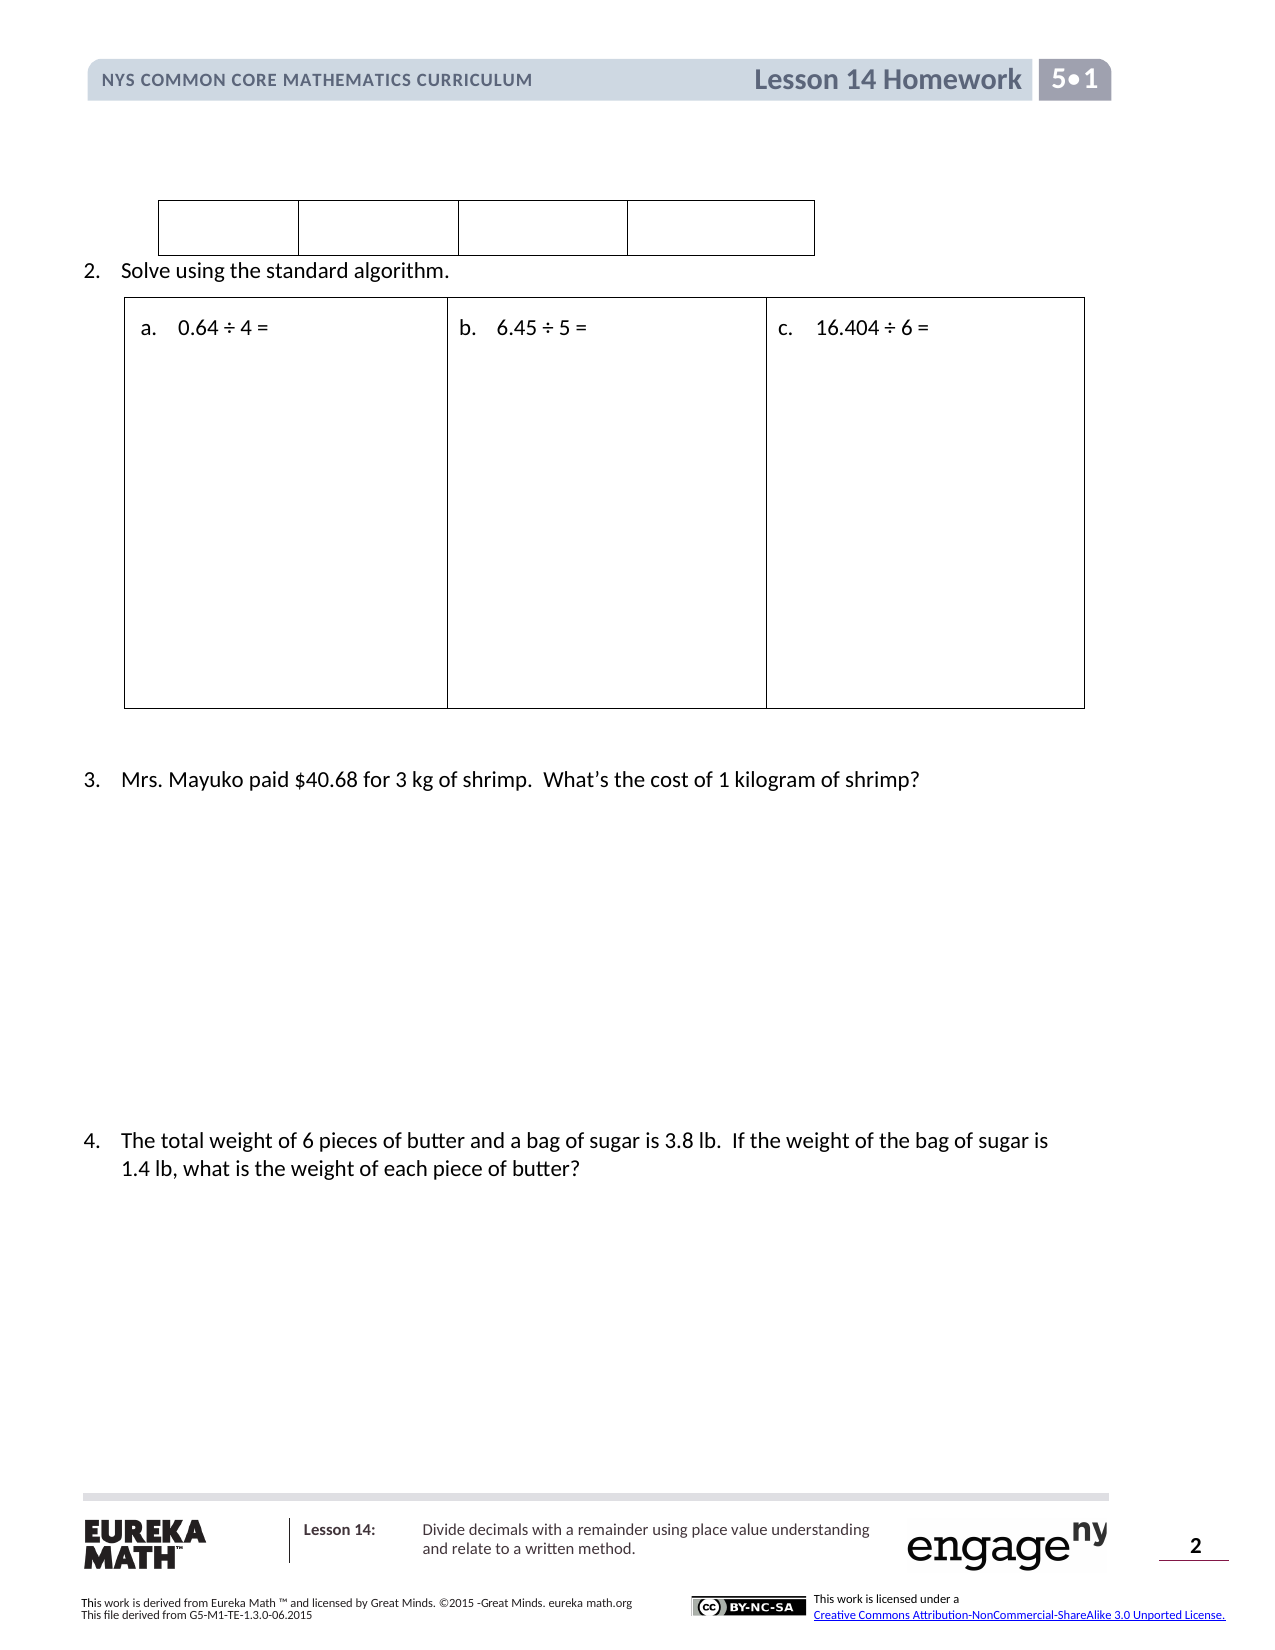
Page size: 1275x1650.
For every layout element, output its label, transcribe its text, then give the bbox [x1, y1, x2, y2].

table_cell [459, 201, 627, 255]
table_cell [628, 201, 814, 255]
picture [906, 1518, 1107, 1573]
table_header 16.404 ÷ 6 = [767, 298, 1084, 708]
table_cell [159, 201, 298, 255]
table_header 0.64 ÷ 4 = [125, 298, 447, 708]
list Mrs. Mayuko paid $40.68 for 3 kg of shrimp. What’s the cost of 1 kilogram of shrimp? [83, 765, 1108, 793]
list Solve using the standard algorithm. [83, 256, 1108, 284]
table_header 6.45 ÷ 5 = [448, 298, 766, 708]
list The total weight of 6 pieces of butter and a bag of sugar is 3.8 lb. If the weight of the bag of sugar is 1.4 lb, what is the weight of each piece of butter? [83, 1126, 1108, 1182]
table_cell [299, 201, 458, 255]
picture [690, 1596, 806, 1616]
picture [75, 1512, 210, 1573]
